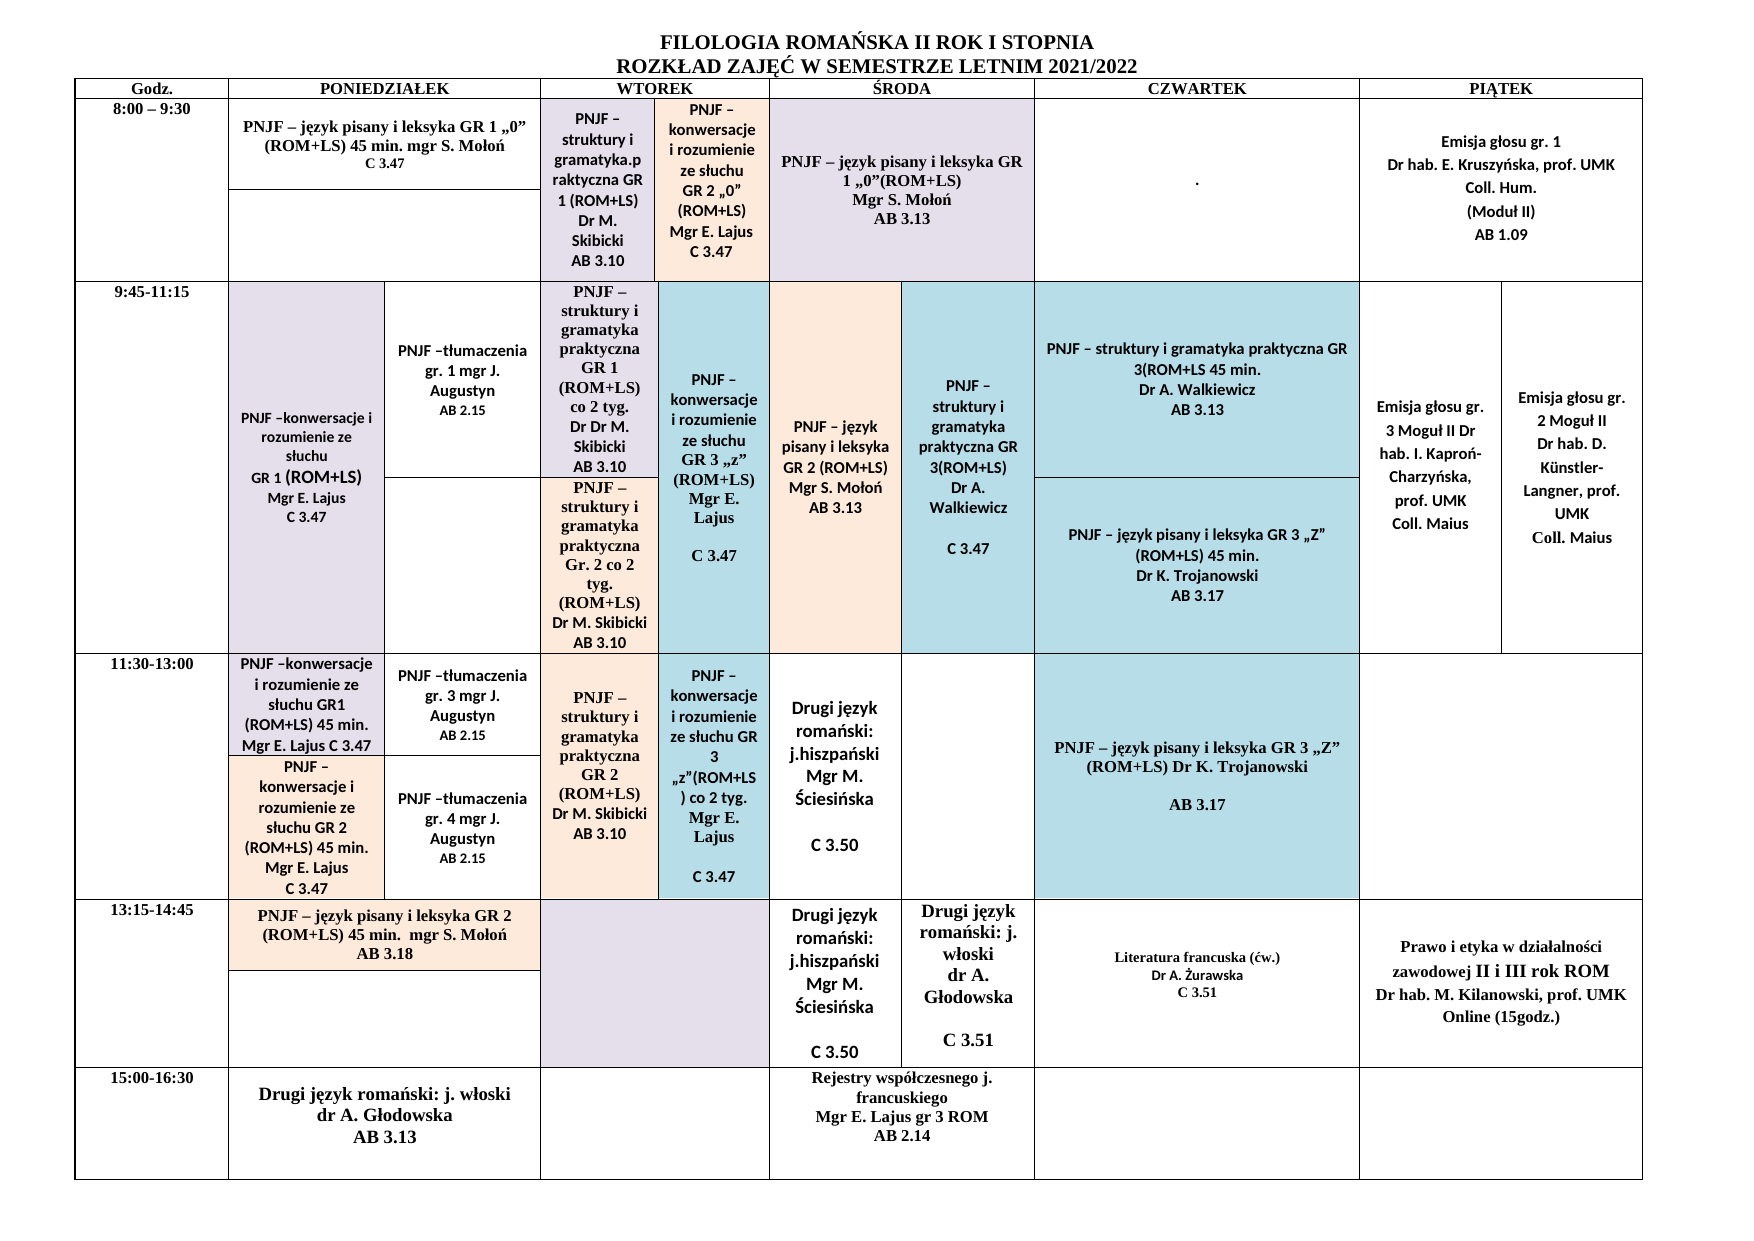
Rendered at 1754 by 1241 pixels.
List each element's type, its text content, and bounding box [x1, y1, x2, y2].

table_cell [385, 478, 540, 653]
table_cell PNJF –tłumaczenia gr. 1 mgr J. Augustyn AB 2.15 [385, 282, 540, 477]
table_cell PNJF –konwersacje i rozumienie ze słuchu GR1 (ROM+LS) 45 min. Mgr E. Lajus C 3.47 [229, 654, 384, 755]
table_cell [229, 190, 540, 281]
table_cell Literatura francuska (ćw.) Dr A. Żurawska C 3.51 [1035, 900, 1359, 1067]
table_header Godz. [76, 79, 228, 98]
table_cell 11:30-13:00 [76, 654, 228, 898]
table_cell PNJF – język pisany i leksyka GR 3 „Z” (ROM+LS) 45 min. Dr K. Trojanowski AB 3.17 [1035, 478, 1359, 653]
table_cell PNJF –tłumaczenia gr. 3 mgr J. Augustyn AB 2.15 [385, 654, 540, 755]
text ROZKŁAD ZAJĘĆ W SEMESTRZE LETNIM 2021/2022 [75, 54, 1679, 78]
table_cell Emisja głosu gr. 3 Moguł II Dr hab. I. Kaproń-Charzyńska, prof. UMK Coll. Maius [1360, 282, 1501, 653]
table_cell PNJF – struktury i gramatyka praktyczna GR 2 (ROM+LS) Dr M. Skibicki AB 3.10 [541, 654, 658, 898]
table_cell PNJF – struktury i gramatyka praktyczna GR 3(ROM+LS) Dr A. Walkiewicz C 3.47 [902, 282, 1034, 653]
table_cell 13:15-14:45 [76, 900, 228, 1067]
table_cell PNJF –konwersacje i rozumienie ze słuchu GR 3 „z” (ROM+LS) Mgr E. Lajus C 3.47 [659, 282, 769, 653]
table_cell PNJF – język pisany i leksyka GR 1 „0”(ROM+LS) Mgr S. Mołoń AB 3.13 [770, 99, 1034, 281]
table_cell [1360, 1068, 1642, 1178]
table_cell PNJF – konwersacje i rozumienie ze słuchu GR 2 (ROM+LS) 45 min. Mgr E. Lajus C 3.47 [229, 756, 384, 898]
table_cell Drugi język romański: j. włoski dr A. Głodowska AB 3.13 [229, 1068, 540, 1178]
table_cell [229, 971, 540, 1067]
table_header WTOREK [541, 79, 769, 98]
table_cell PNJF – język pisany i leksyka GR 1 „0” (ROM+LS) 45 min. mgr S. Mołoń C 3.47 [229, 99, 540, 189]
table_cell PNJF –tłumaczenia gr. 4 mgr J. Augustyn AB 2.15 [385, 756, 540, 898]
table_cell 15:00-16:30 [76, 1068, 228, 1178]
table_cell PNJF – język pisany i leksyka GR 3 „Z” (ROM+LS) Dr K. Trojanowski AB 3.17 [1035, 654, 1359, 898]
table_header PONIEDZIAŁEK [229, 79, 540, 98]
table_cell PNJF – język pisany i leksyka GR 2 (ROM+LS) Mgr S. Mołoń AB 3.13 [770, 282, 901, 653]
table_cell Emisja głosu gr. 2 Moguł II Dr hab. D. Künstler-Langner, prof. UMK Coll. Maius [1502, 282, 1642, 653]
table_header ŚRODA [770, 79, 1034, 98]
table_cell PNJF –konwersacje i rozumienie ze słuchu GR 2 „0” (ROM+LS) Mgr E. Lajus C 3.47 [655, 99, 769, 281]
table_cell [541, 900, 769, 1067]
table_cell PNJF – struktury i gramatyka praktyczna Gr. 2 co 2 tyg. (ROM+LS) Dr M. Skibicki AB 3.10 [541, 478, 658, 653]
table_header CZWARTEK [1035, 79, 1359, 98]
table_cell 8:00 – 9:30 [76, 99, 228, 281]
table_cell [902, 654, 1034, 898]
table_cell [1035, 1068, 1359, 1178]
text FILOLOGIA ROMAŃSKA II ROK I STOPNIA [75, 29, 1679, 54]
table_cell 9:45-11:15 [76, 282, 228, 653]
table_header PIĄTEK [1360, 79, 1642, 98]
table_cell Drugi język romański: j.hiszpański Mgr M. Ściesińska C 3.50 [770, 900, 901, 1067]
table_cell Emisja głosu gr. 1 Dr hab. E. Kruszyńska, prof. UMK Coll. Hum. (Moduł II) AB 1.09 [1360, 99, 1642, 281]
table_cell PNJF –konwersacje i rozumienie ze słuchu GR 3 „z”(ROM+LS) co 2 tyg. Mgr E. Lajus C 3.47 [659, 654, 769, 898]
table_cell [1360, 654, 1642, 898]
table_cell PNJF –konwersacje i rozumienie ze słuchu GR 1 (ROM+LS) Mgr E. Lajus C 3.47 [229, 282, 384, 653]
table_cell Drugi język romański: j. włoski dr A. Głodowska C 3.51 [902, 900, 1034, 1067]
table_cell Prawo i etyka w działalności zawodowej II i III rok ROM Dr hab. M. Kilanowski, prof. UMK Online (15godz.) [1360, 900, 1642, 1067]
table_cell Drugi język romański: j.hiszpański Mgr M. Ściesińska C 3.50 [770, 654, 901, 898]
table_cell PNJF – struktury i gramatyka praktyczna GR 3(ROM+LS 45 min. Dr A. Walkiewicz AB 3.13 [1035, 282, 1359, 477]
table_cell [541, 1068, 769, 1178]
table_cell PNJF – struktury i gramatyka.praktyczna GR 1 (ROM+LS) Dr M. Skibicki AB 3.10 [541, 99, 654, 281]
table_cell Rejestry współczesnego j. francuskiego Mgr E. Lajus gr 3 ROM AB 2.14 [770, 1068, 1034, 1178]
table_cell . [1035, 99, 1359, 281]
table_cell PNJF – struktury i gramatyka praktyczna GR 1 (ROM+LS) co 2 tyg. Dr Dr M. Skibicki AB 3.10 [541, 282, 658, 477]
table_cell PNJF – język pisany i leksyka GR 2 (ROM+LS) 45 min. mgr S. Mołoń AB 3.18 [229, 900, 540, 970]
